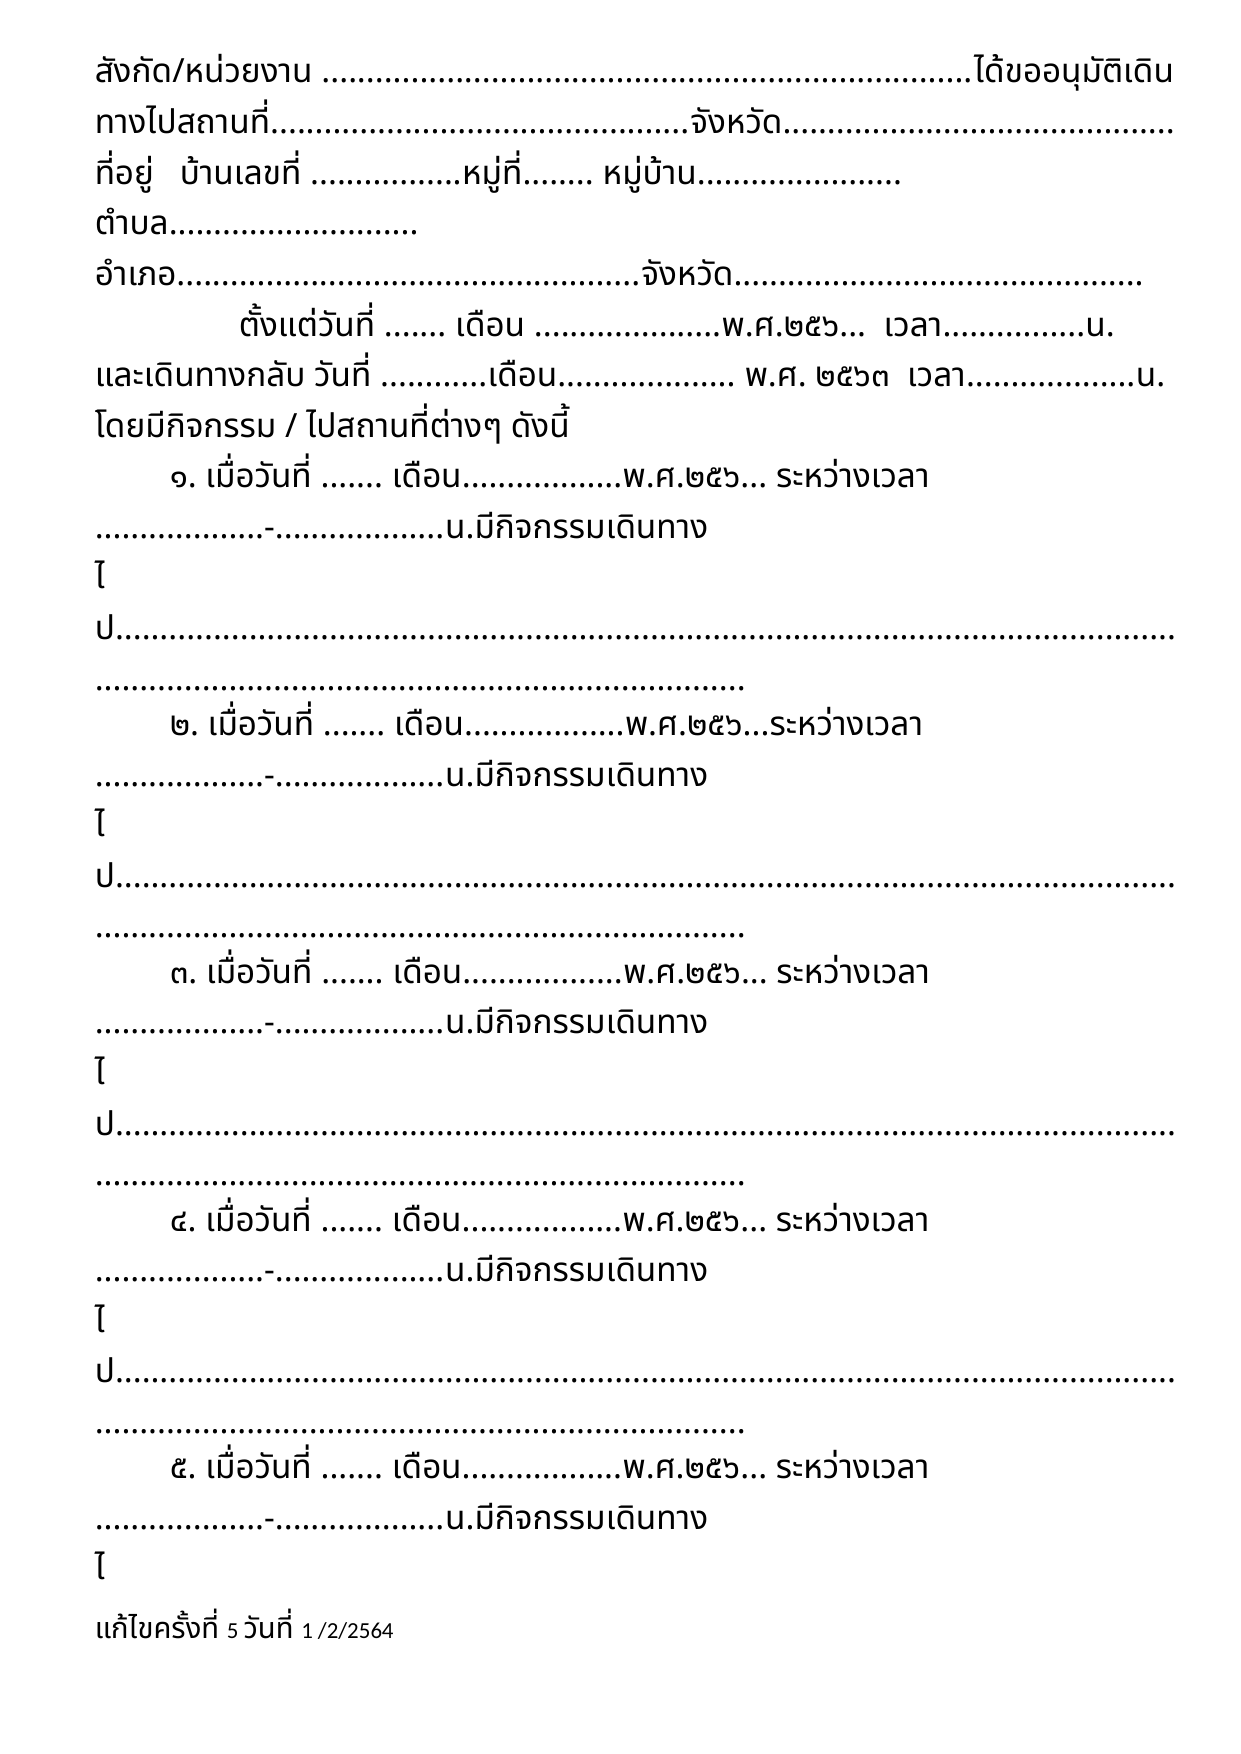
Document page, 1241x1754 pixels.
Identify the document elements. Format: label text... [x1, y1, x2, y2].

text ๑. เมื่อวันที่ ....... เดือน..................พ.ศ.๒๕๖... ระหว่างเวลา ...................-...................น.มีกิจกรรมเดินทางไป................................................................................................................................................................................................ [94, 452, 1181, 700]
text ๔. เมื่อวันที่ ....... เดือน..................พ.ศ.๒๕๖... ระหว่างเวลา ...................-...................น.มีกิจกรรมเดินทางไป................................................................................................................................................................................................ [94, 1195, 1181, 1443]
text ตั้งแต่วันที่ ....... เดือน .....................พ.ศ.๒๕๖... เวลา................น. และเดินทางกลับ วันที่ ............เดือน.................... พ.ศ. ๒๕๖๓ เวลา...................น. โดยมีกิจกรรม / ไปสถานที่ต่างๆ ดังนี้ [94, 300, 1181, 452]
text ๒. เมื่อวันที่ ....... เดือน..................พ.ศ.๒๕๖...ระหว่างเวลา ...................-...................น.มีกิจกรรมเดินทางไป................................................................................................................................................................................................ [94, 700, 1181, 948]
text ๓. เมื่อวันที่ ....... เดือน..................พ.ศ.๒๕๖... ระหว่างเวลา ...................-...................น.มีกิจกรรมเดินทางไป................................................................................................................................................................................................ [94, 948, 1181, 1195]
text สังกัด/หน่วยงาน .........................................................................ได้ขออนุมัติเดินทางไปสถานที่...............................................จังหวัด............................................ ที่อยู่ บ้านเลขที่ .................หมู่ที่........ หมู่บ้าน....................... ตำบล............................ อำเภอ....................................................จังหวัด.............................................. [94, 47, 1181, 300]
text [94, 1443, 1181, 1595]
